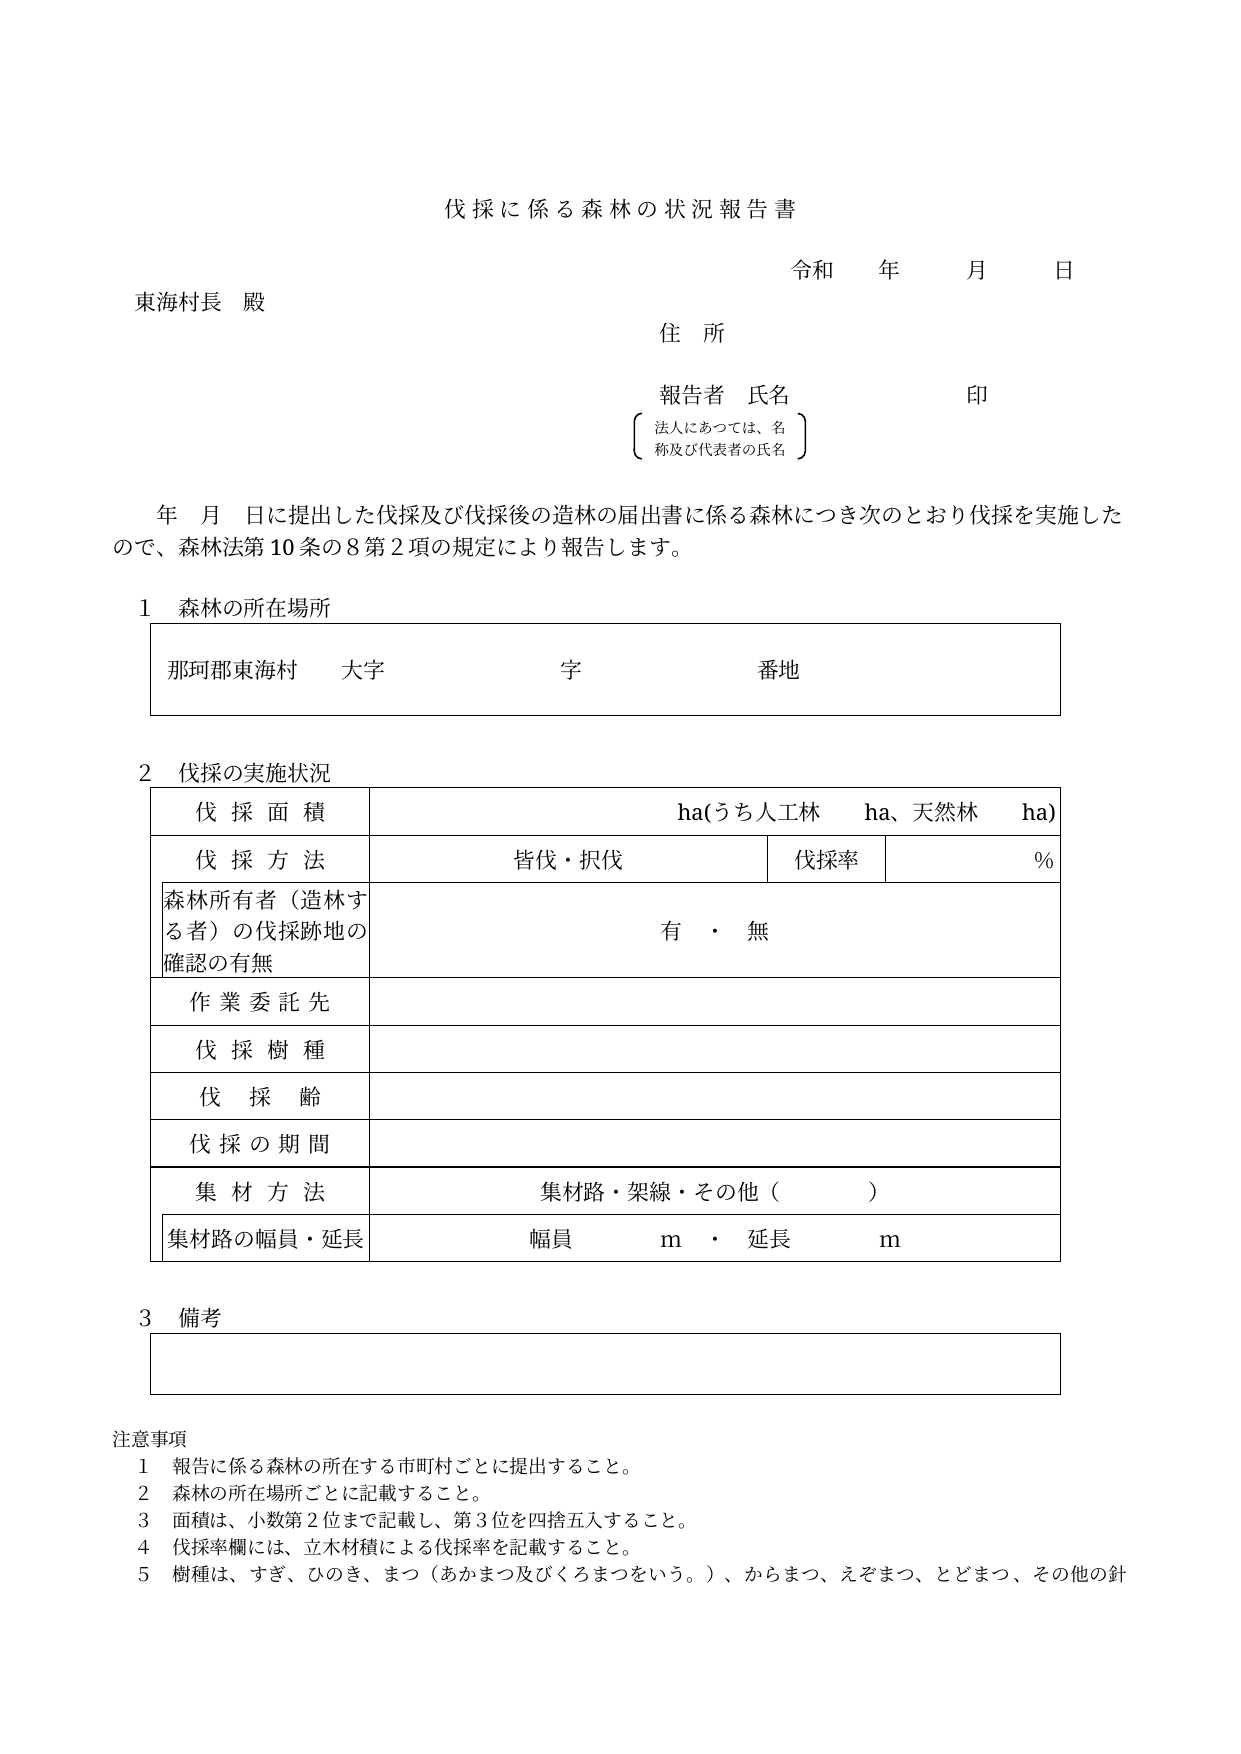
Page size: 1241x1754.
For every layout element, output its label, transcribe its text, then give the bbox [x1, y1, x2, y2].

table_header 伐採面積 [151, 788, 369, 834]
table_cell 作業委託先 [151, 978, 369, 1024]
table_cell 集材方法 [151, 1168, 369, 1214]
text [134, 1559, 1128, 1586]
text ２ 森林の所在場所ごとに記載すること。 [134, 1478, 1128, 1506]
text ３ 面積は、小数第２位まで記載し、第３位を四捨五入すること。 [134, 1506, 1128, 1532]
table_cell [370, 978, 1060, 1024]
text 住 所 [112, 317, 1128, 348]
table_cell 伐採方法 [151, 836, 369, 882]
text ３ 備考 [112, 1302, 1128, 1333]
table_header 那珂郡東海村 大字 字 番地 [151, 624, 1060, 715]
table_cell 集材路・架線・その他（ ） [370, 1168, 1060, 1214]
text 注意事項 [112, 1424, 1128, 1452]
table_cell [370, 1026, 1060, 1072]
table_cell [151, 1214, 162, 1261]
text １ 報告に係る森林の所在する市町村ごとに提出すること。 [134, 1452, 1128, 1478]
table_cell 集材路の幅員・延長 [163, 1215, 369, 1261]
table_cell [370, 1120, 1060, 1166]
table_cell 幅員 ｍ ・ 延長 ｍ [370, 1215, 1060, 1261]
table_cell 皆伐・択伐 [370, 836, 767, 882]
table_header ha(うち人工林 ha、天然林 ha) [370, 788, 1060, 834]
text ２ 伐採の実施状況 [112, 756, 1128, 787]
table_cell 伐採齢 [151, 1073, 369, 1119]
table_cell 有 ・ 無 [370, 883, 1060, 977]
table_cell [151, 882, 162, 977]
text 令和 年 月 日 [112, 254, 1128, 285]
text 報告者 氏名 印 [112, 378, 1128, 409]
table_cell 伐採率 [768, 836, 885, 882]
table_cell [370, 1073, 1060, 1119]
table_cell ％ [886, 836, 1060, 882]
table_cell 伐採樹種 [151, 1026, 369, 1072]
text ４ 伐採率欄には、立木材積による伐採率を記載すること。 [134, 1532, 1128, 1559]
text 伐 採 に 係 る 森 林 の 状 況 報 告 書 [112, 192, 1128, 224]
text 東海村長 殿 [112, 285, 1128, 317]
text １ 森林の所在場所 [112, 591, 1128, 623]
text 年 月 日に提出した伐採及び伐採後の造林の届出書に係る森林につき次のとおり伐採を実施したので、森林法第10条の８第２項の規定により報告します。 [112, 499, 1128, 562]
table_header [151, 1334, 1060, 1394]
table_cell 伐採の期間 [151, 1120, 369, 1166]
table_cell 森林所有者（造林する者）の伐採跡地の確認の有無 [163, 883, 369, 977]
